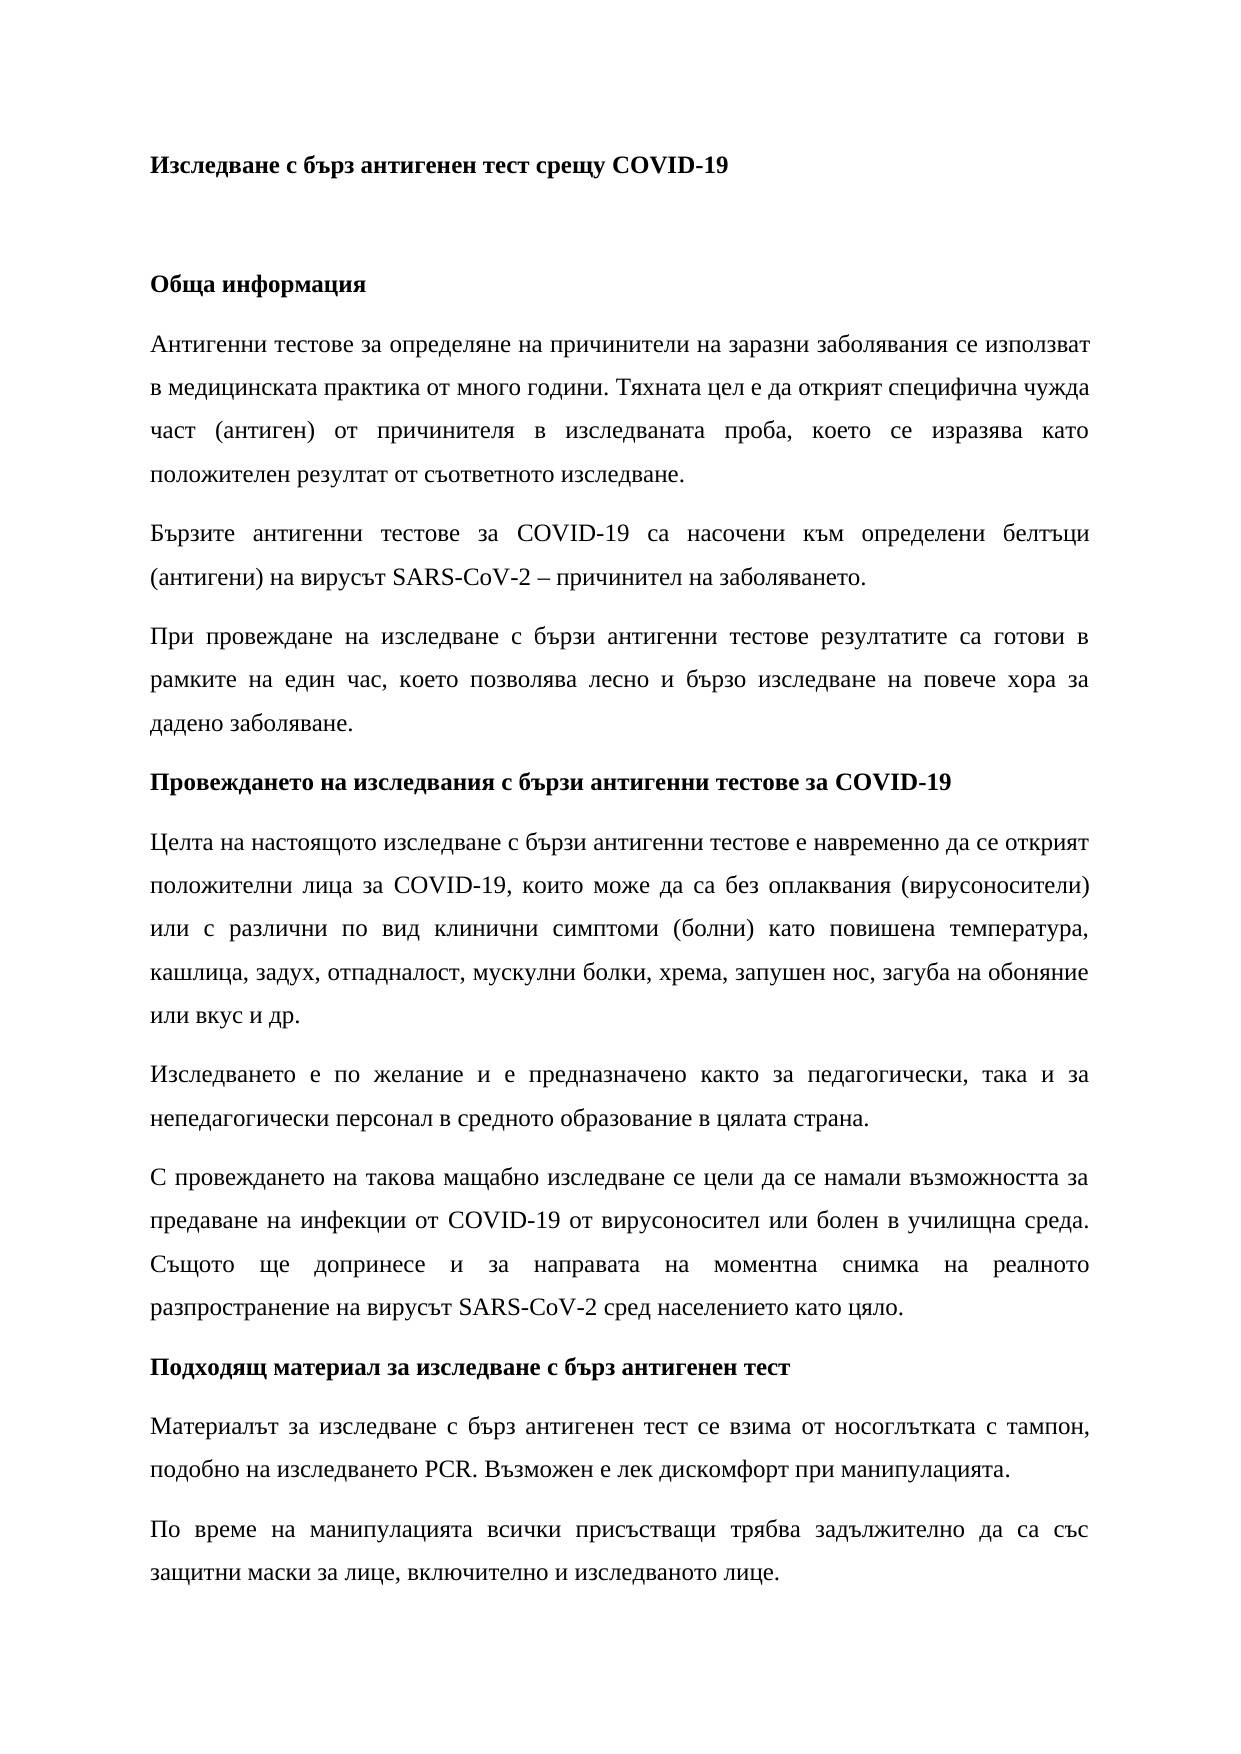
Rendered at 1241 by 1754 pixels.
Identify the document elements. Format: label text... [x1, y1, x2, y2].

text По време на манипулацията всички присъстващи трябва задължително да са със защитни маски за лице, включително и изследваното лице. [150, 1514, 1090, 1586]
text При провеждане на изследване с бързи антигенни тестове резултатите са готови в рамките на един час, което позволява лесно и бързо изследване на повече хора за дадено заболяване. [150, 621, 1090, 736]
text Подходящ материал за изследване с бърз антигенен тест [150, 1352, 1090, 1380]
text Материалът за изследване с бърз антигенен тест се взима от носоглътката с тампон, подобно на изследването PCR. Възможен е лек дискомфорт при манипулацията. [150, 1411, 1090, 1483]
text Провеждането на изследвания с бързи антигенни тестове за COVID-19 [150, 767, 1090, 796]
text Изследване с бърз антигенен тест срещу COVID-19 [150, 150, 1090, 179]
text Антигенни тестове за определяне на причинители на заразни заболявания се използват в медицинската практика от много години. Тяхната цел е да открият специфична чужда част (антиген) от причинителя в изследваната проба, което се изразява като положителен резултат от съответното изследване. [150, 329, 1090, 487]
text С провеждането на такова мащабно изследване се цели да се намали възможността за предаване на инфекции от COVID-19 от вирусоносител или болен в училищна среда. Същото ще допринесе и за направата на моментна снимка на реалното разпространение на вирусът SARS-CoV-2 сред населението като цяло. [150, 1162, 1090, 1321]
text Обща информация [150, 269, 1090, 298]
text Изследването е по желание и е предназначено както за педагогически, така и за непедагогически персонал в средното образование в цялата страна. [150, 1059, 1090, 1131]
text Бързите антигенни тестове за COVID-19 са насочени към определени белтъци (антигени) на вирусът SARS-CoV-2 – причинител на заболяването. [150, 518, 1090, 590]
text Целта на настоящото изследване с бързи антигенни тестове е навременно да се открият положителни лица за COVID-19, които може да са без оплаквания (вирусоносители) или с различни по вид клинични симптоми (болни) като повишена температура, кашлица, задух, отпадналост, мускулни болки, хрема, запушен нос, загуба на обоняние или вкус и др. [150, 827, 1090, 1028]
